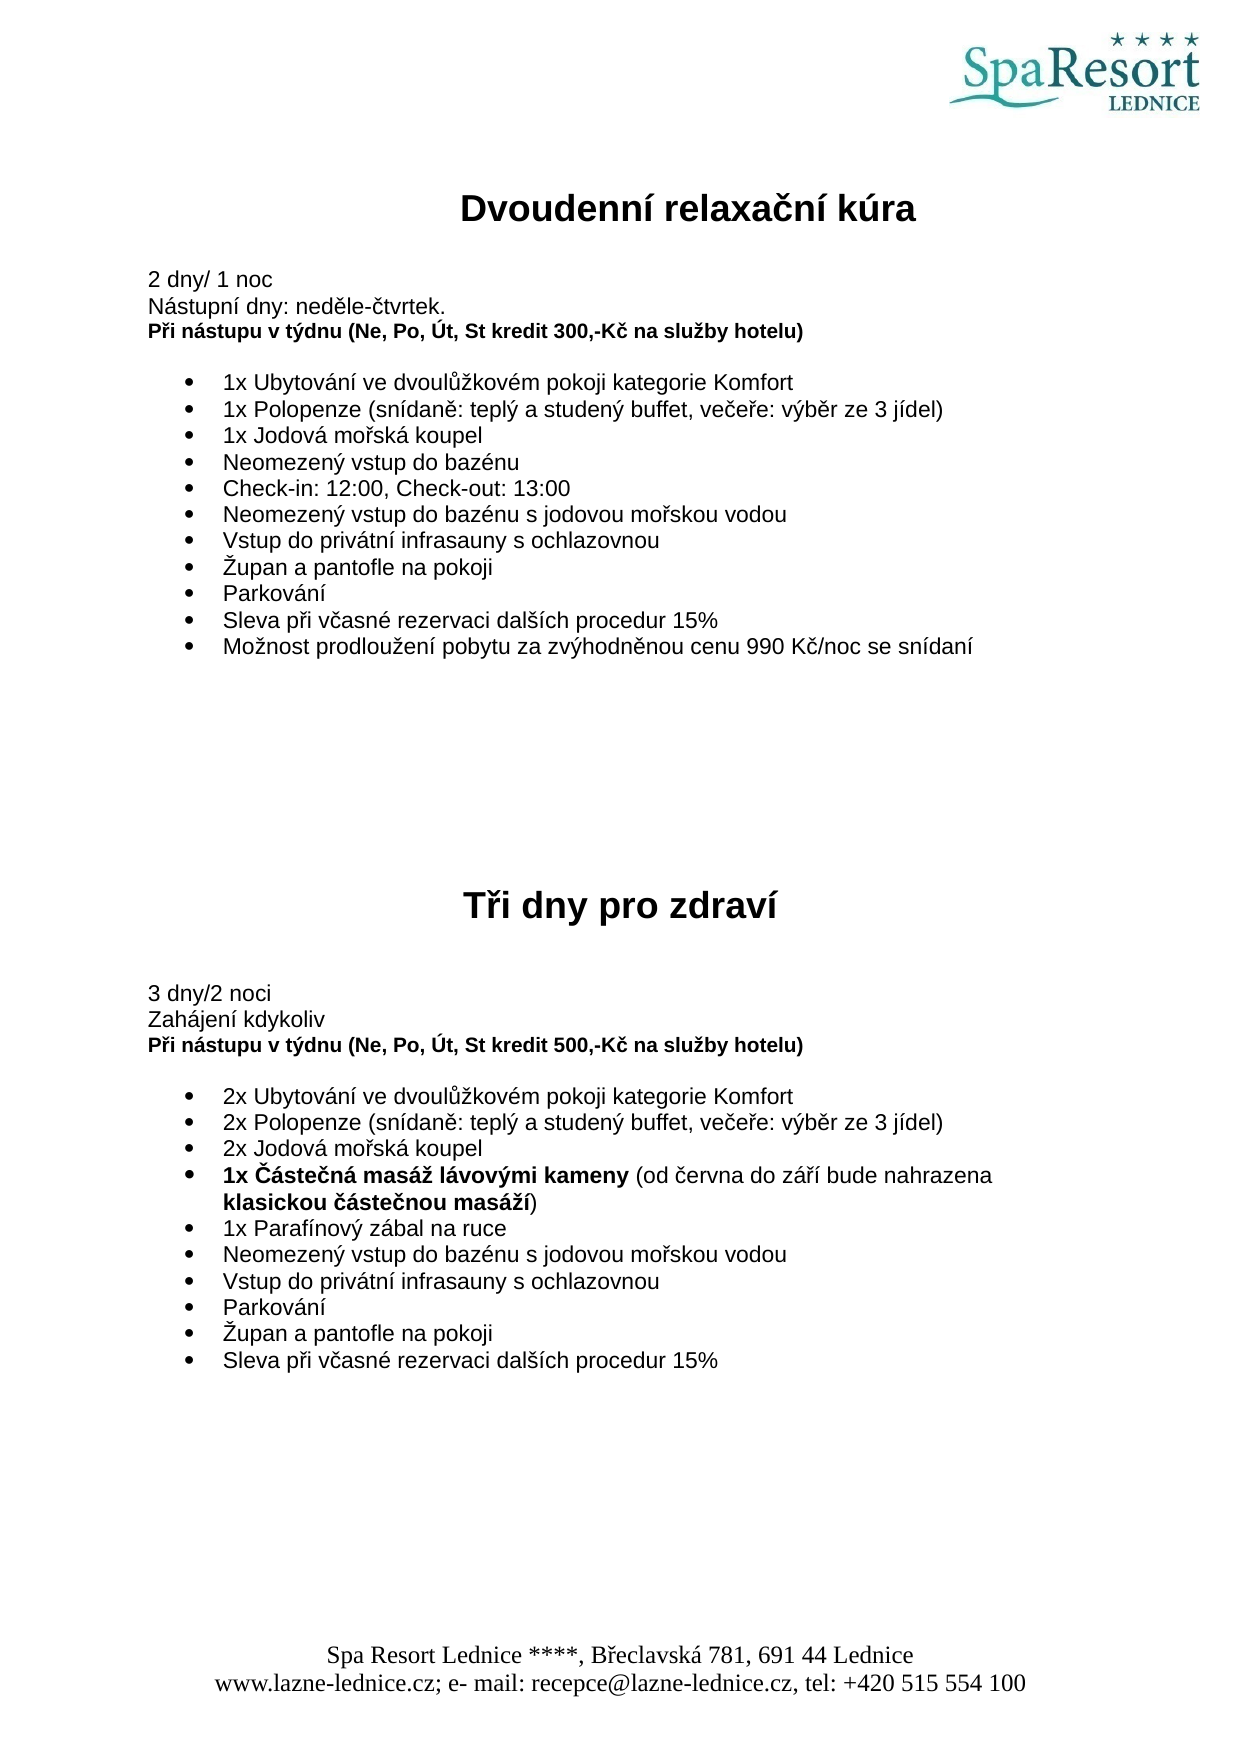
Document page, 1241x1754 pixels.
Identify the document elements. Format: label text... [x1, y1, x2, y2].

picture [949, 32, 1200, 118]
list 1x Ubytování ve dvoulůžkovém pokoji kategorie Komfort [185, 369, 1093, 396]
text Tři dny pro zdraví [148, 883, 1093, 926]
text Dvoudenní relaxační kúra [148, 186, 1093, 229]
list Parkování [185, 1294, 1093, 1320]
list Župan a pantofle na pokoji [185, 554, 1093, 580]
list 2x Jodová mořská koupel [185, 1135, 1093, 1162]
list Neomezený vstup do bazénu s jodovou mořskou vodou [185, 501, 1093, 527]
list 1x Jodová mořská koupel [185, 422, 1093, 448]
list 2x Ubytování ve dvoulůžkovém pokoji kategorie Komfort [185, 1083, 1093, 1109]
text Nástupní dny: neděle-čtvrtek. [148, 293, 1093, 319]
list Parkování [185, 580, 1093, 607]
text Zahájení kdykoliv [148, 1006, 1093, 1032]
list 1x Polopenze (snídaně: teplý a studený buffet, večeře: výběr ze 3 jídel) [185, 396, 1093, 422]
text Při nástupu v týdnu (Ne, Po, Út, St kredit 300,-Kč na služby hotelu) [148, 319, 1093, 343]
list Župan a pantofle na pokoji [185, 1320, 1093, 1347]
list Check-in: 12:00, Check-out: 13:00 [185, 475, 1093, 501]
list Možnost prodloužení pobytu za zvýhodněnou cenu 990 Kč/noc se snídaní [185, 633, 1093, 659]
list 1x Parafínový zábal na ruce [185, 1215, 1093, 1241]
list Vstup do privátní infrasauny s ochlazovnou [185, 1268, 1093, 1294]
list Sleva při včasné rezervaci dalších procedur 15% [185, 607, 1093, 633]
list Vstup do privátní infrasauny s ochlazovnou [185, 527, 1093, 554]
list 1x Částečná masáž lávovými kameny (od června do září bude nahrazena klasickou částečnou masáží) [185, 1162, 1093, 1215]
list Sleva při včasné rezervaci dalších procedur 15% [185, 1347, 1093, 1373]
text 3 dny/2 noci [148, 980, 1093, 1006]
list Neomezený vstup do bazénu s jodovou mořskou vodou [185, 1241, 1093, 1268]
list Neomezený vstup do bazénu [185, 448, 1093, 475]
text 2 dny/ 1 noc [148, 266, 1093, 293]
list 2x Polopenze (snídaně: teplý a studený buffet, večeře: výběr ze 3 jídel) [185, 1109, 1093, 1135]
text Při nástupu v týdnu (Ne, Po, Út, St kredit 500,-Kč na služby hotelu) [148, 1032, 1093, 1056]
